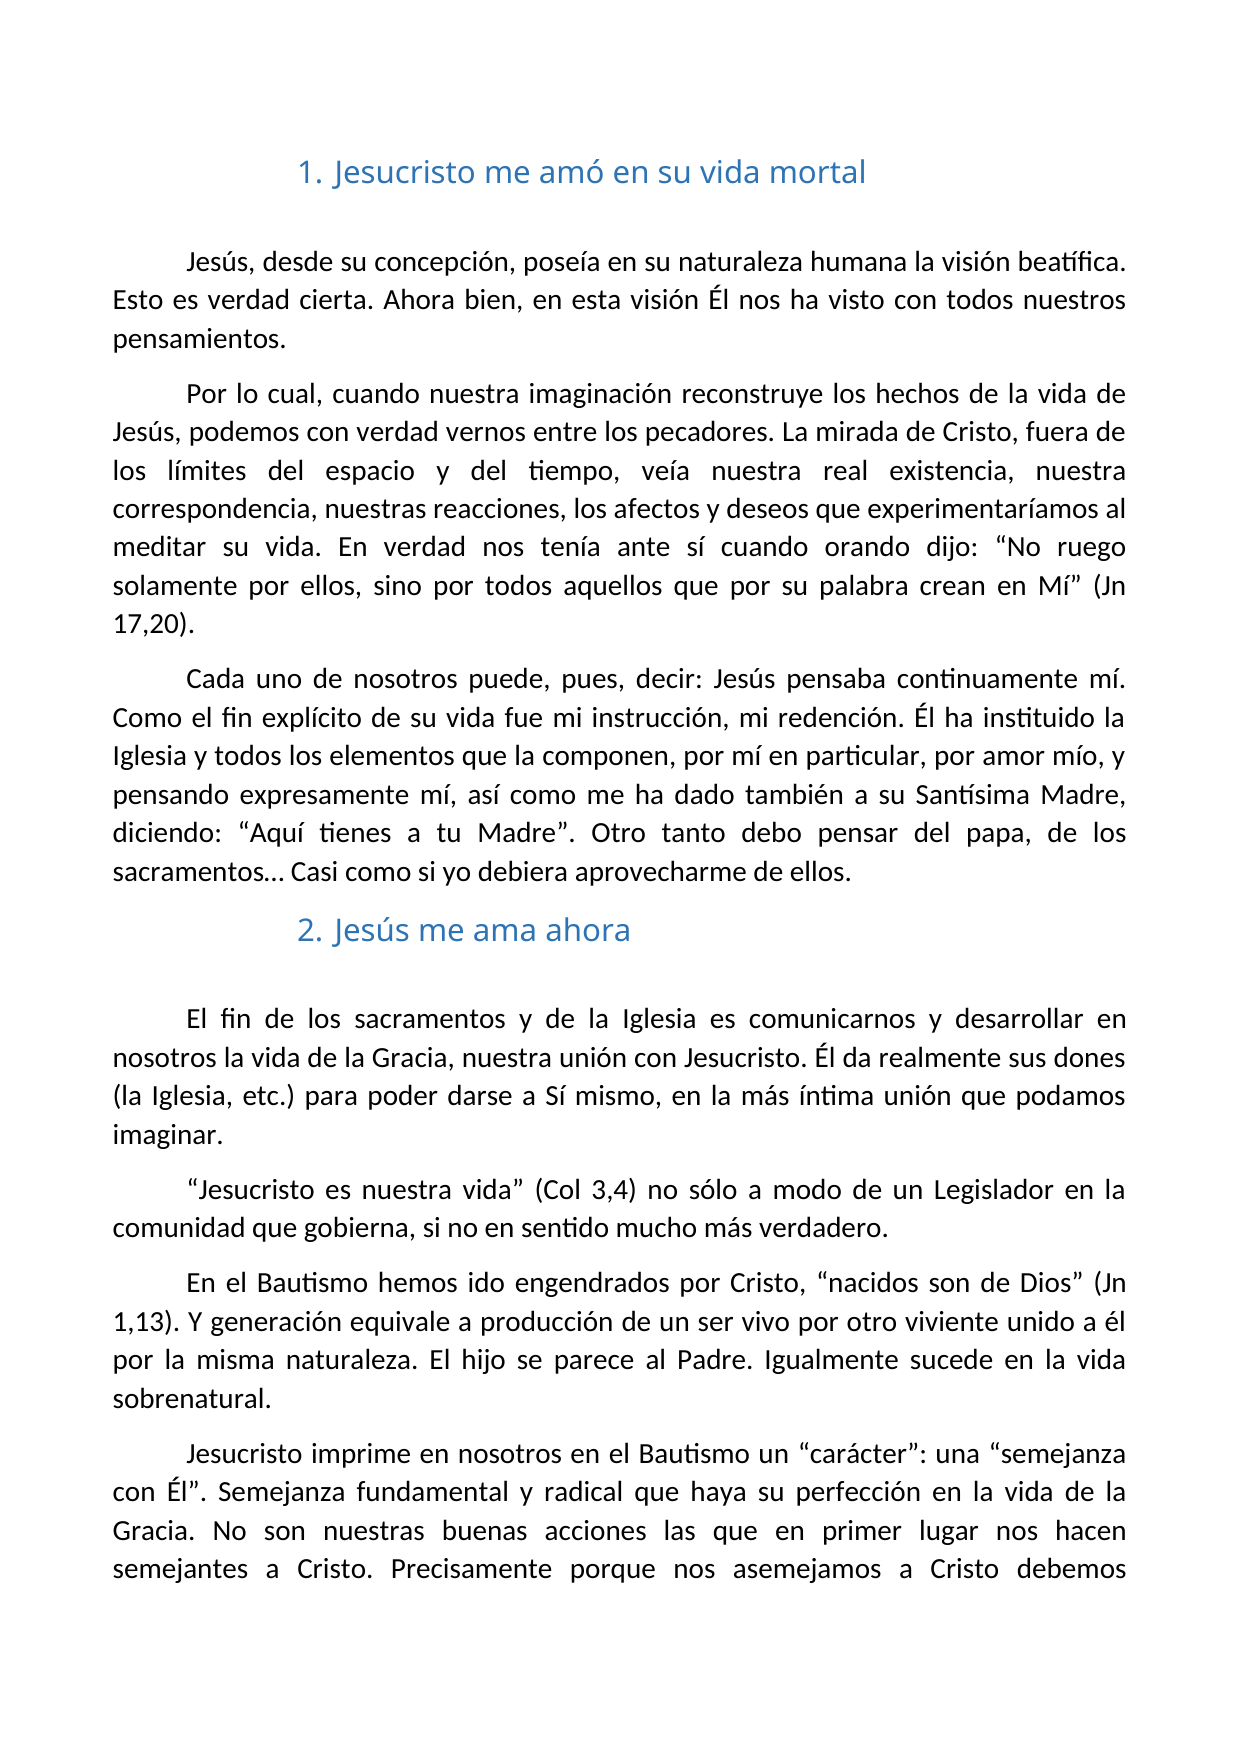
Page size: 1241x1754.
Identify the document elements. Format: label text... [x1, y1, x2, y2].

text Cada uno de nosotros puede, pues, decir: Jesús pensaba continuamente mí. Como el fin explícito de su vida fue mi instrucción, mi redención. Él ha instituido la Iglesia y todos los elementos que la componen, por mí en particular, por amor mío, y pensando expresamente mí, así como me ha dado también a su Santísima Madre, diciendo: “Aquí tienes a tu Madre”. Otro tanto debo pensar del papa, de los sacramentos… Casi como si yo debiera aprovecharme de ellos. [112, 661, 1128, 888]
text El fin de los sacramentos y de la Iglesia es comunicarnos y desarrollar en nosotros la vida de la Gracia, nuestra unión con Jesucristo. Él da realmente sus dones (la Iglesia, etc.) para poder darse a Sí mismo, en la más íntima unión que podamos imaginar. [112, 1001, 1128, 1152]
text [112, 1435, 1128, 1586]
subtitle Jesucristo me amó en su vida mortal [297, 150, 1128, 193]
subtitle Jesús me ama ahora [297, 908, 1128, 950]
text Jesús, desde su concepción, poseía en su naturaleza humana la visión beatífica. Esto es verdad cierta. Ahora bien, en esta visión Él nos ha visto con todos nuestros pensamientos. [112, 243, 1128, 355]
text En el Bautismo hemos ido engendrados por Cristo, “nacidos son de Dios” (Jn 1,13). Y generación equivale a producción de un ser vivo por otro viviente unido a él por la misma naturaleza. El hijo se parece al Padre. Igualmente sucede en la vida sobrenatural. [112, 1264, 1128, 1416]
text Por lo cual, cuando nuestra imaginación reconstruye los hechos de la vida de Jesús, podemos con verdad vernos entre los pecadores. La mirada de Cristo, fuera de los límites del espacio y del tiempo, veía nuestra real existencia, nuestra correspondencia, nuestras reacciones, los afectos y deseos que experimentaríamos al meditar su vida. En verdad nos tenía ante sí cuando orando dijo: “No ruego solamente por ellos, sino por todos aquellos que por su palabra crean en Mí” (Jn 17,20). [112, 375, 1128, 641]
text “Jesucristo es nuestra vida” (Col 3,4) no sólo a modo de un Legislador en la comunidad que gobierna, si no en sentido mucho más verdadero. [112, 1171, 1128, 1245]
